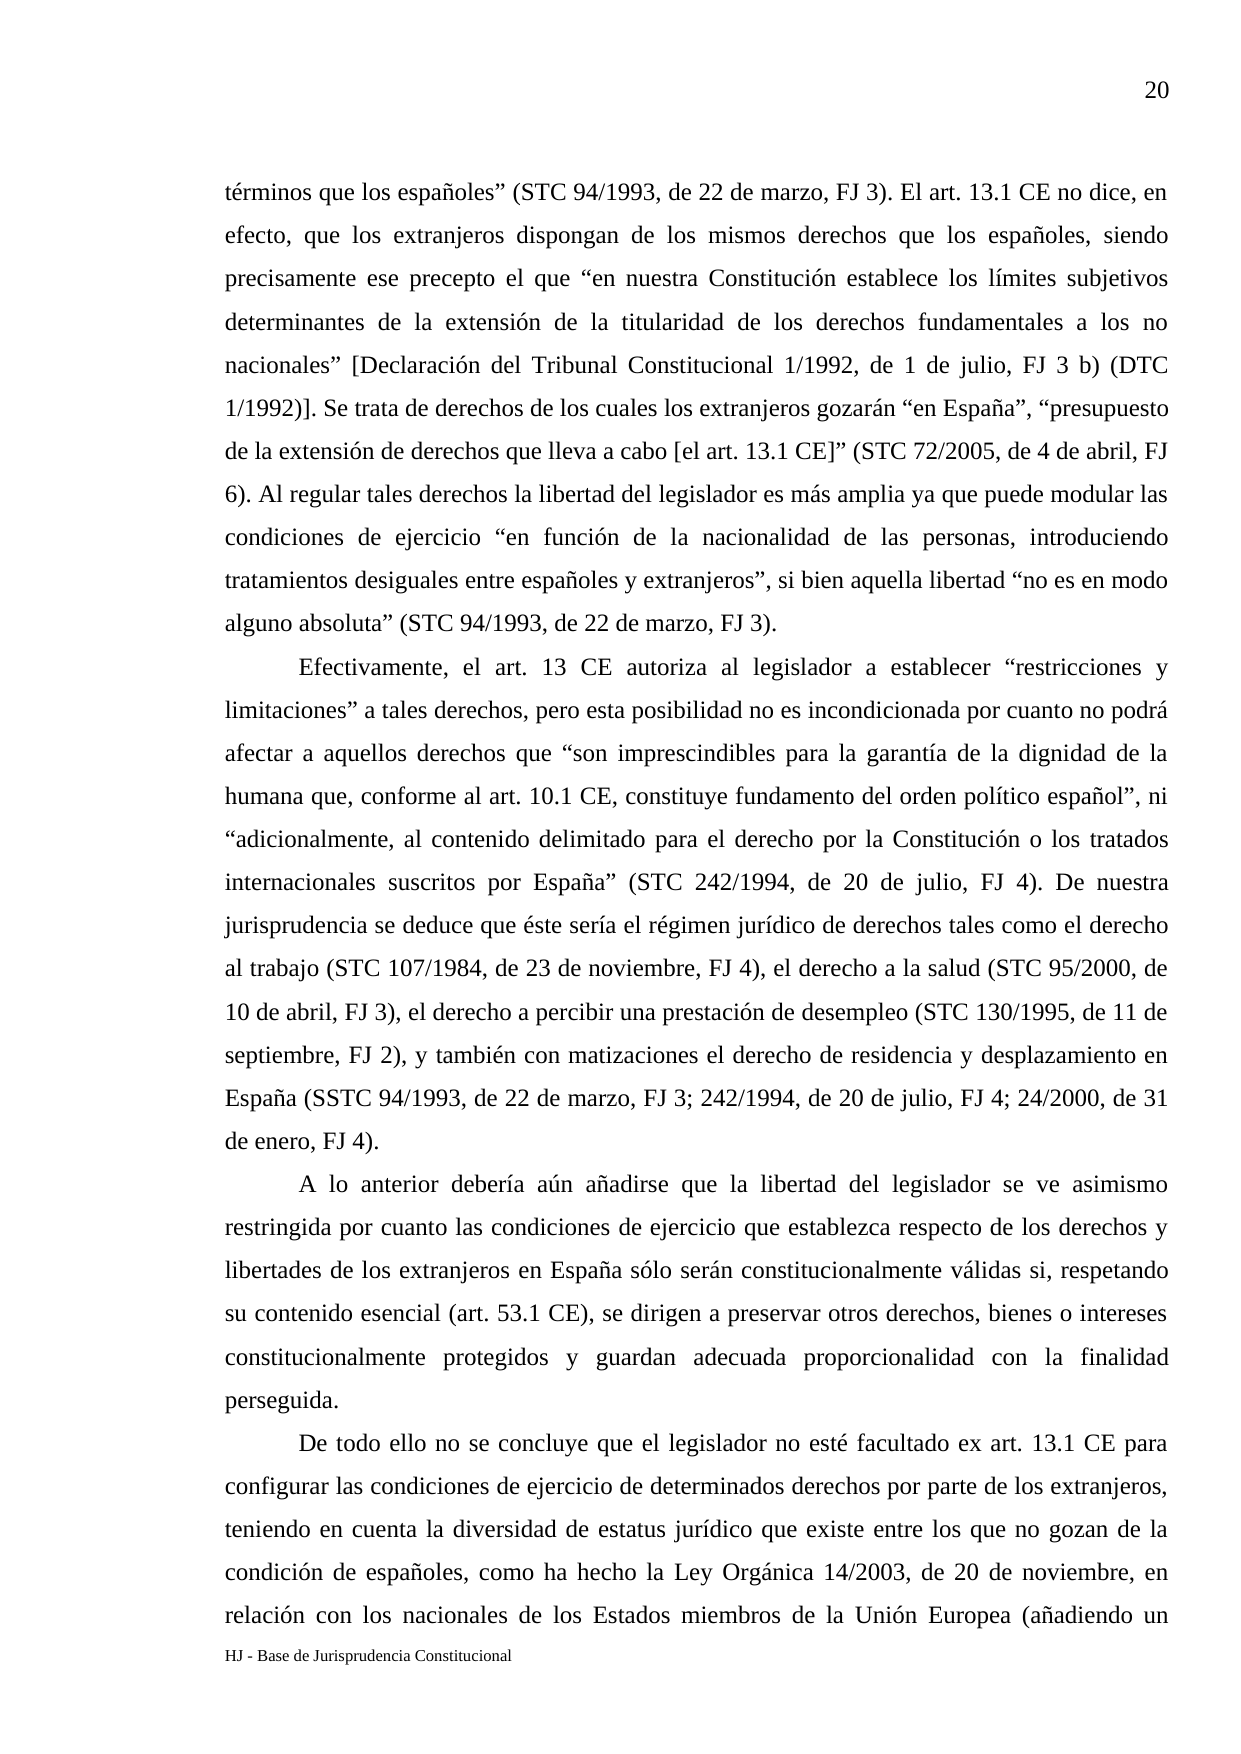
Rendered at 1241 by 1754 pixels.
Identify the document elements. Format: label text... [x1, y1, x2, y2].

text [224, 177, 1169, 637]
text Efectivamente, el art. 13 CE autoriza al legislador a establecer “restricciones y limitaciones” a tales derechos, pero esta posibilidad no es incondicionada por cuanto no podrá afectar a aquellos derechos que “son imprescindibles para la garantía de la dignidad de la humana que, conforme al art. 10.1 CE, constituye fundamento del orden político español”, ni “adicionalmente, al contenido delimitado para el derecho por la Constitución o los tratados internacionales suscritos por España” (STC 242/1994, de 20 de julio, FJ 4). De nuestra jurisprudencia se deduce que éste sería el régimen jurídico de derechos tales como el derecho al trabajo (STC 107/1984, de 23 de noviembre, FJ 4), el derecho a la salud (STC 95/2000, de 10 de abril, FJ 3), el derecho a percibir una prestación de desempleo (STC 130/1995, de 11 de septiembre, FJ 2), y también con matizaciones el derecho de residencia y desplazamiento en España (SSTC 94/1993, de 22 de marzo, FJ 3; 242/1994, de 20 de julio, FJ 4; 24/2000, de 31 de enero, FJ 4). [224, 652, 1169, 1155]
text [224, 1428, 1169, 1629]
text A lo anterior debería aún añadirse que la libertad del legislador se ve asimismo restringida por cuanto las condiciones de ejercicio que establezca respecto de los derechos y libertades de los extranjeros en España sólo serán constitucionalmente válidas si, respetando su contenido esencial (art. 53.1 CE), se dirigen a preservar otros derechos, bienes o intereses constitucionalmente protegidos y guardan adecuada proporcionalidad con la finalidad perseguida. [224, 1169, 1169, 1413]
